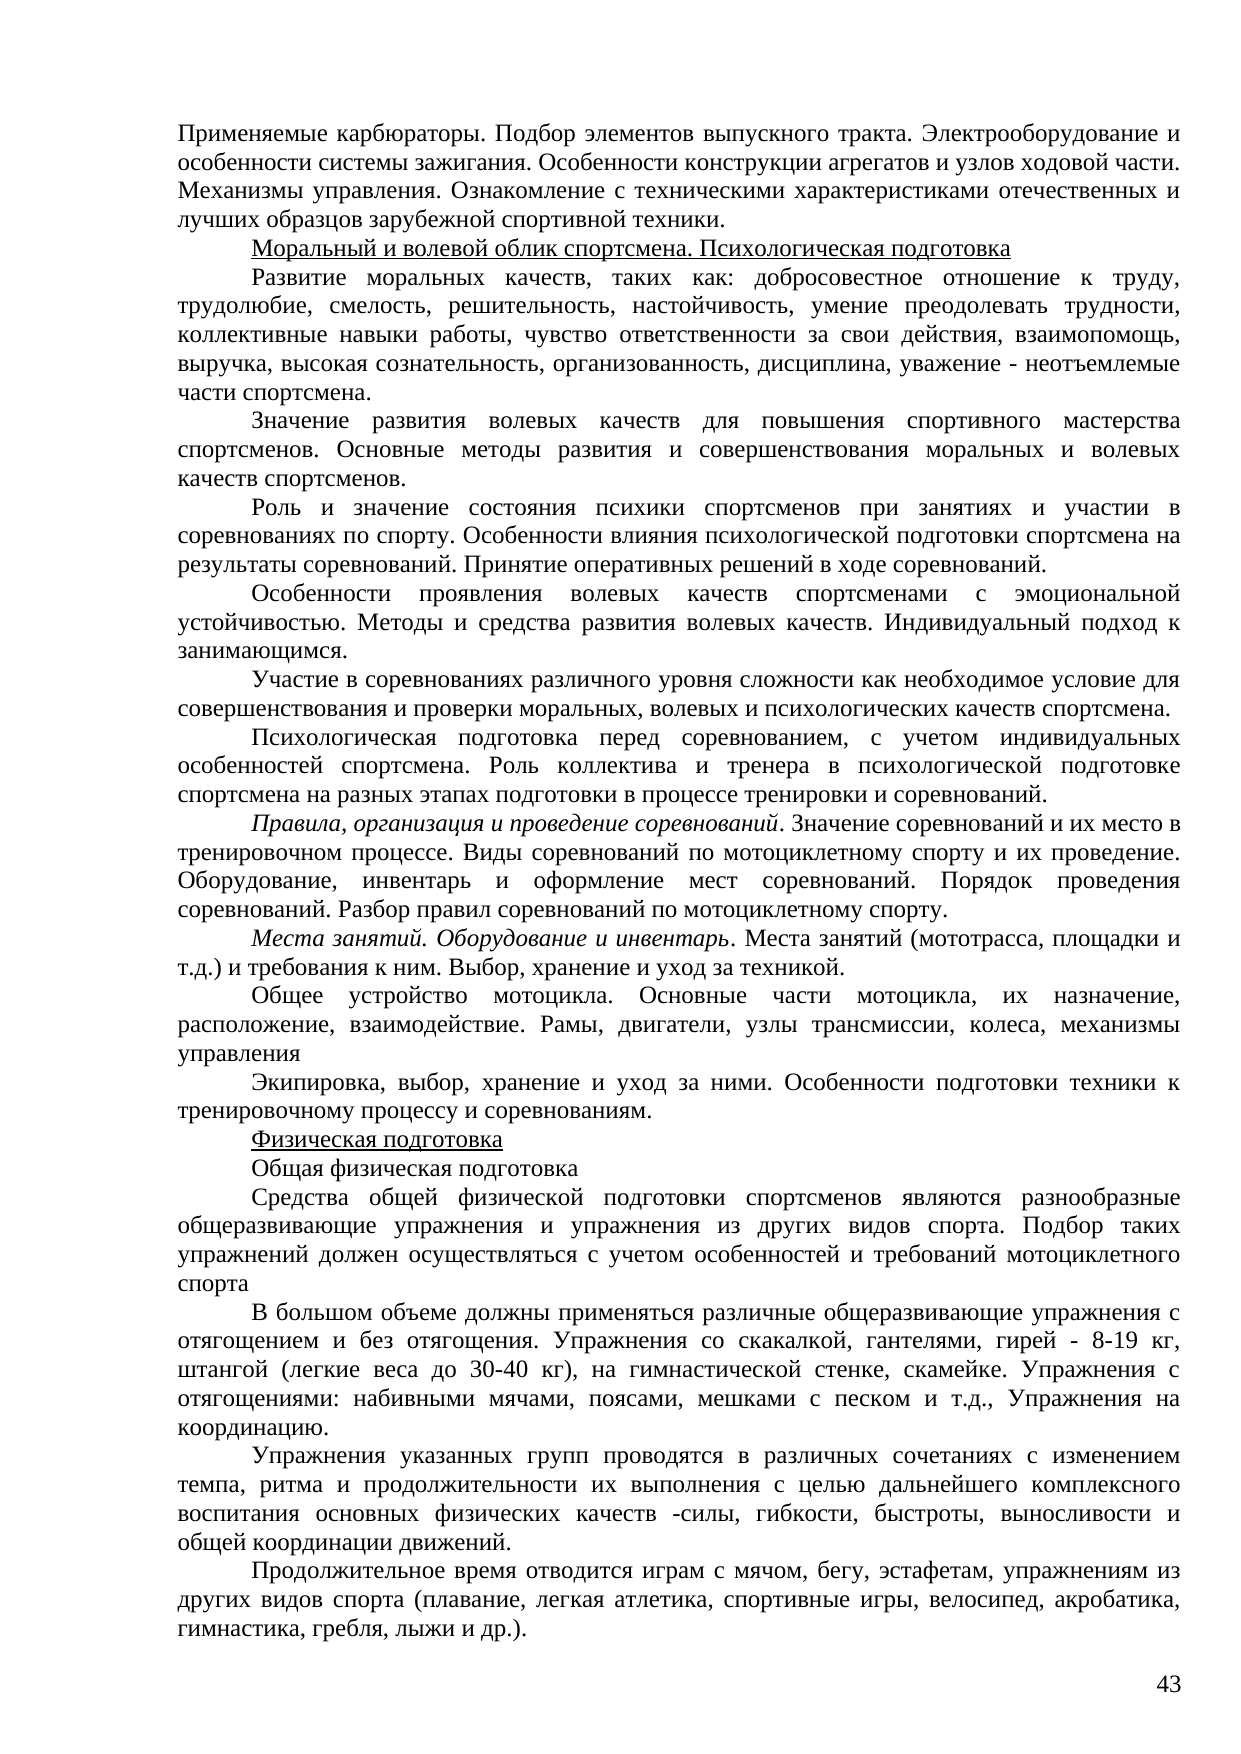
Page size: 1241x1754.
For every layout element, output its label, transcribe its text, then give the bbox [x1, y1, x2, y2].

text Продолжительное время отводится играм с мячом, бегу, эстафетам, упражнениям из других видов спорта (плавание, легкая атлетика, спортивные игры, велосипед, акробатика, гимнастика, гребля, лыжи и др.). [177, 1556, 1181, 1642]
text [177, 118, 1181, 233]
text Участие в соревнованиях различного уровня сложности как необходимое условие для совершенствования и проверки моральных, волевых и психологических качеств спортсмена. [177, 664, 1181, 722]
text Правила, организация и проведение соревнований. Значение соревнований и их место в тренировочном процессе. Виды соревнований по мотоциклетному спорту и их проведение. Оборудование, инвентарь и оформление мест соревнований. Порядок проведения соревнований. Разбор правил соревнований по мотоциклетному спорту. [177, 808, 1181, 923]
text Общее устройство мотоцикла. Основные части мотоцикла, их назначение, расположение, взаимодействие. Рамы, двигатели, узлы трансмиссии, колеса, механизмы управления [177, 981, 1181, 1067]
text Роль и значение состояния психики спортсменов при занятиях и участии в соревнованиях по спорту. Особенности влияния психологической подготовки спортсмена на результаты соревнований. Принятие оперативных решений в ходе соревнований. [177, 492, 1181, 578]
text Значение развития волевых качеств для повышения спортивного мастерства спортсменов. Основные методы развития и совершенствования моральных и волевых качеств спортсменов. [177, 406, 1181, 492]
text Особенности проявления волевых качеств спортсменами с эмоциональной устойчивостью. Методы и средства развития волевых качеств. Индивидуальный подход к занимающимся. [177, 578, 1181, 664]
text Общая физическая подготовка [177, 1153, 1181, 1182]
text Психологическая подготовка перед соревнованием, с учетом индивидуальных особенностей спортсмена. Роль коллектива и тренера в психологической подготовке спортсмена на разных этапах подготовки в процессе тренировки и соревнований. [177, 722, 1181, 808]
text Места занятий. Оборудование и инвентарь. Места занятий (мототрасса, площадки и т.д.) и требования к ним. Выбор, хранение и уход за техникой. [177, 923, 1181, 981]
text Моральный и волевой облик спортсмена. Психологическая подготовка [177, 233, 1181, 262]
text Средства общей физической подготовки спортсменов являются разнообразные общеразвивающие упражнения и упражнения из других видов спорта. Подбор таких упражнений должен осуществляться с учетом особенностей и требований мотоциклетного спорта [177, 1182, 1181, 1297]
text Экипировка, выбор, хранение и уход за ними. Особенности подготовки техники к тренировочному процессу и соревнованиям. [177, 1067, 1181, 1124]
text Упражнения указанных групп проводятся в различных сочетаниях с изменением темпа, ритма и продолжительности их выполнения с целью дальнейшего комплексного воспитания основных физических качеств -силы, гибкости, быстроты, выносливости и общей координации движений. [177, 1441, 1181, 1556]
text В большом объеме должны применяться различные общеразвивающие упражнения с отягощением и без отягощения. Упражнения со скакалкой, гантелями, гирей - 8-19 кг, штангой (легкие веса до 30-40 кг), на гимнастической стенке, скамейке. Упражнения с отягощениями: набивными мячами, поясами, мешками с песком и т.д., Упражнения на координацию. [177, 1297, 1181, 1441]
text Развитие моральных качеств, таких как: добросовестное отношение к труду, трудолюбие, смелость, решительность, настойчивость, умение преодолевать трудности, коллективные навыки работы, чувство ответственности за свои действия, взаимопомощь, выручка, высокая сознательность, организованность, дисциплина, уважение - неотъемлемые части спортсмена. [177, 262, 1181, 406]
text Физическая подготовка [177, 1124, 1181, 1153]
